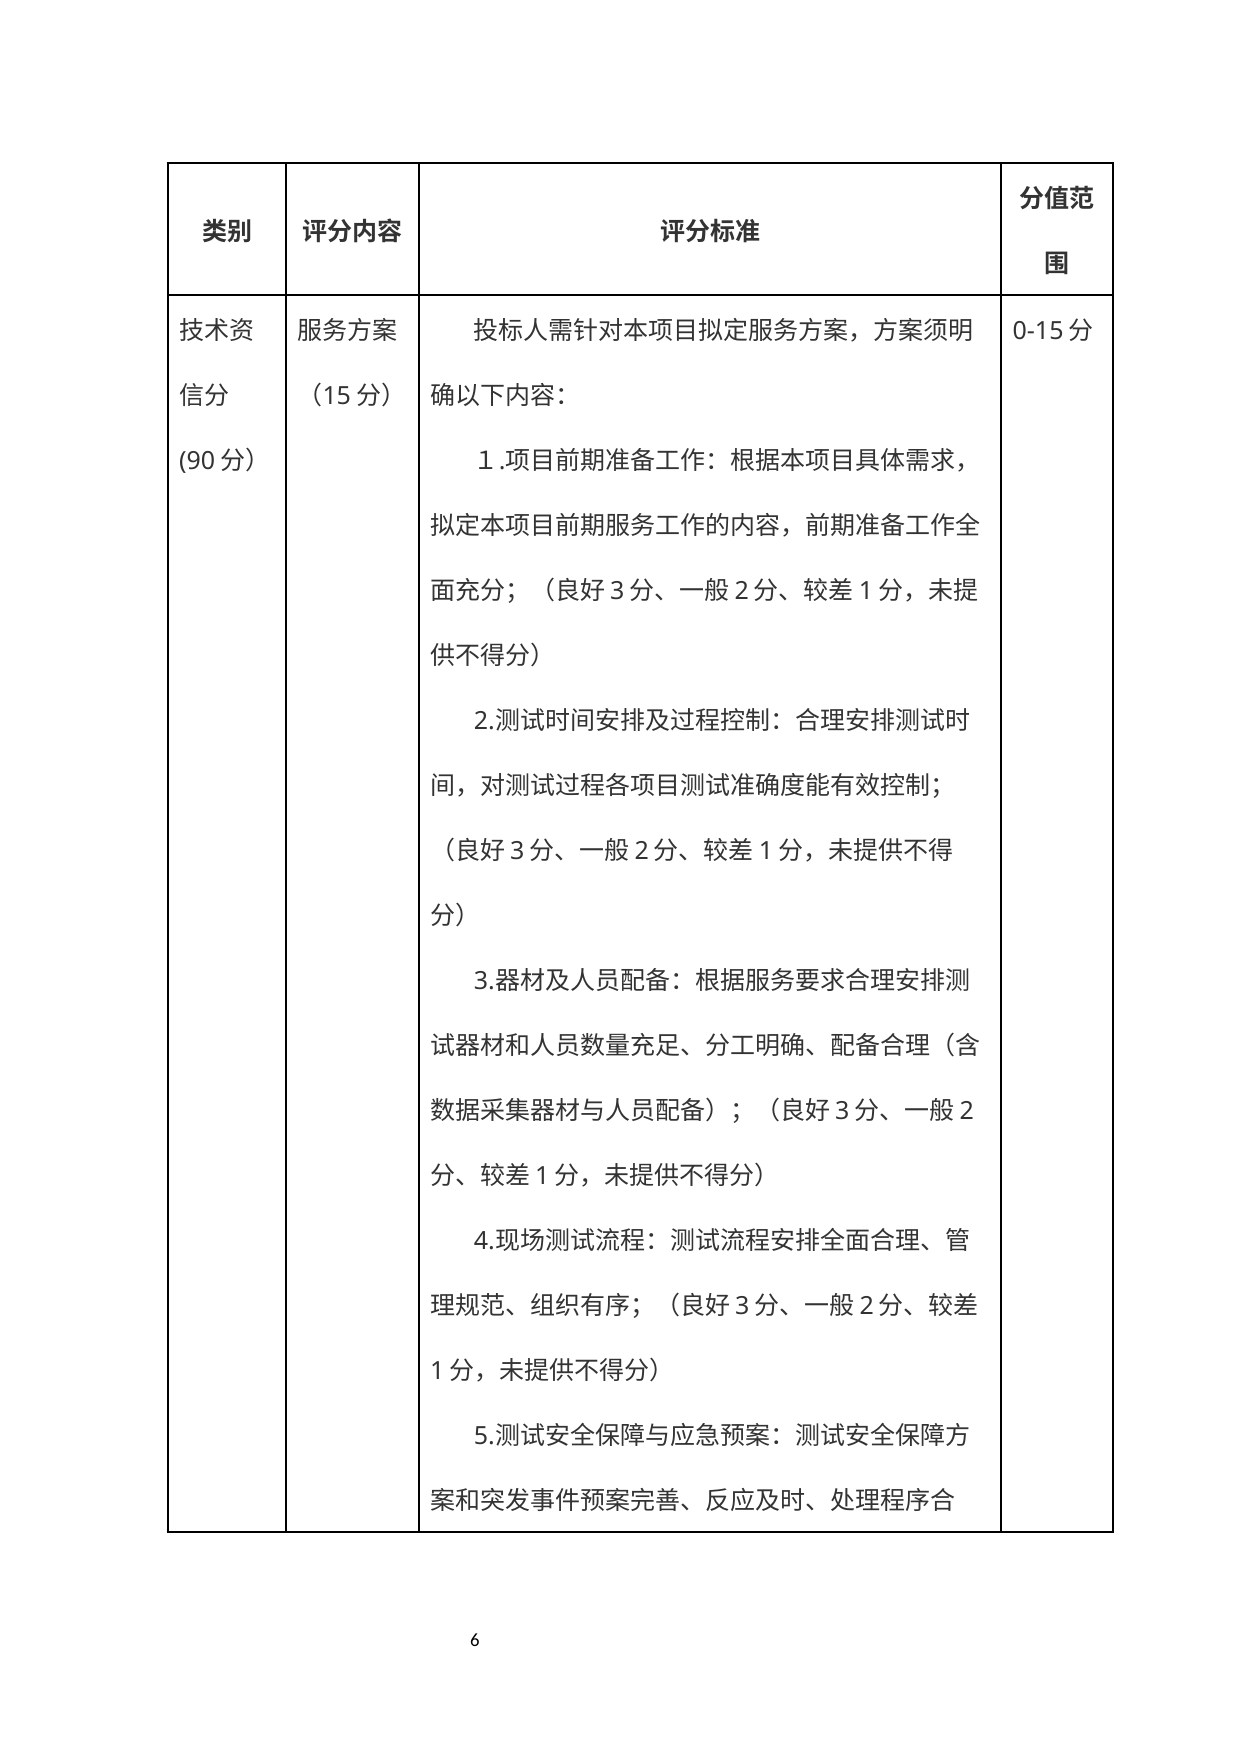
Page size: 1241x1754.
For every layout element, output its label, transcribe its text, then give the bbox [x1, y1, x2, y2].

table_header 分值范围 [1002, 164, 1112, 294]
table_cell 技术资信分 (90分） [169, 296, 285, 1531]
table_cell 0-15分 [1002, 296, 1112, 1531]
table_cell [420, 296, 1000, 1531]
table_cell 服务方案 （15分） [287, 296, 418, 1531]
table_header 评分内容 [287, 164, 418, 294]
table_header 类别 [169, 164, 285, 294]
table_header 评分标准 [420, 164, 1000, 294]
